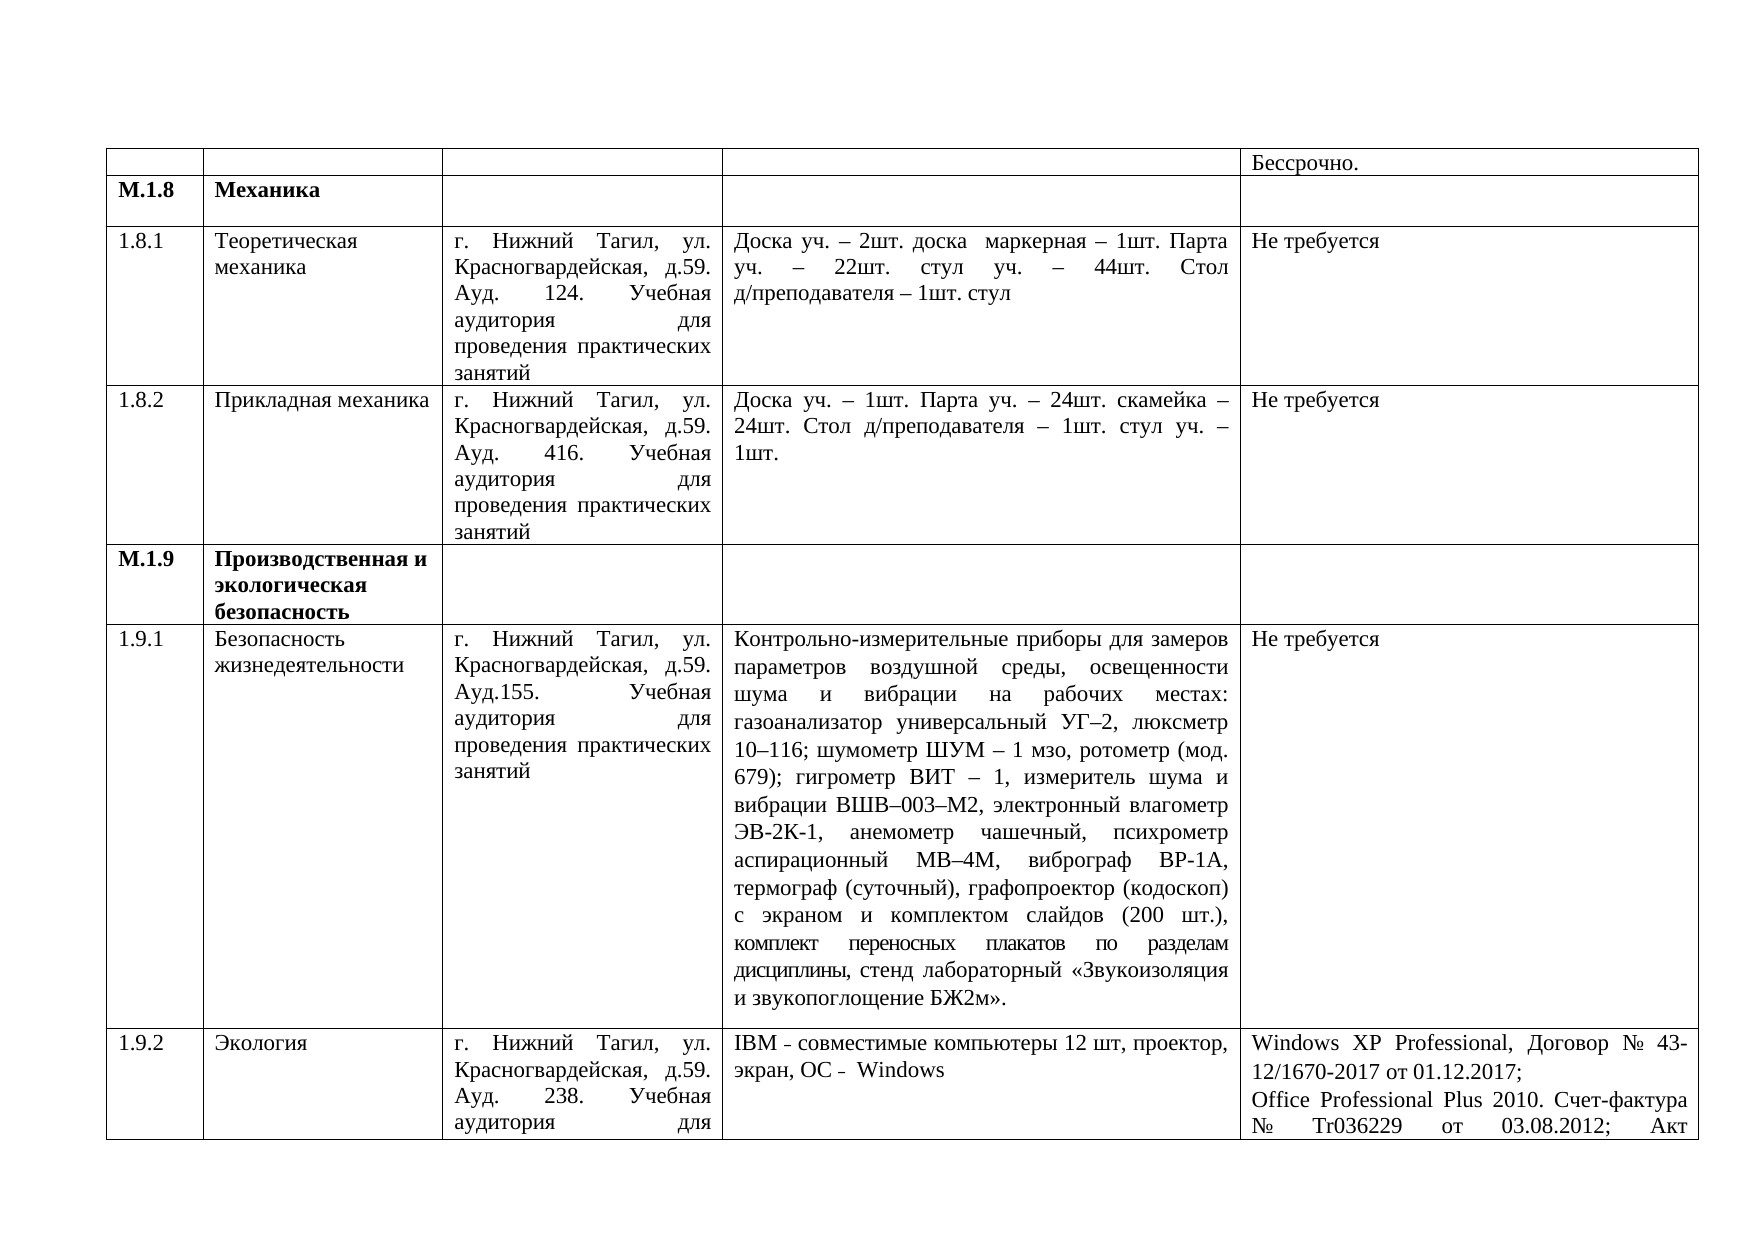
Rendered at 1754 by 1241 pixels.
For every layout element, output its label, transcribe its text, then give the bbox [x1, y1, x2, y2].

table_cell Производственная и экологическая безопасность [204, 545, 442, 624]
table_cell М.1.8 [107, 176, 203, 226]
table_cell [1241, 149, 1698, 175]
table_cell Не требуется [1241, 386, 1698, 544]
table_cell Механика [204, 176, 442, 226]
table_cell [1241, 1029, 1698, 1139]
table_cell г. Нижний Тагил, ул. Красногвардейская, д.59. Ауд.155. Учебная аудитория для проведения практических занятий [443, 625, 722, 1028]
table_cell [443, 149, 722, 175]
table_cell [443, 176, 722, 226]
table_cell Теоретическая механика [204, 227, 442, 385]
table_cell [723, 149, 1240, 175]
table_cell [1241, 545, 1698, 624]
table_cell М.1.9 [107, 545, 203, 624]
table_cell 1.8.2 [107, 386, 203, 544]
table_cell Экология [204, 1029, 442, 1139]
table_cell г. Нижний Тагил, ул. Красногвардейская, д.59. Ауд. 416. Учебная аудитория для проведения практических занятий [443, 386, 722, 544]
table_cell [723, 176, 1240, 226]
table_cell [443, 545, 722, 624]
table_cell Не требуется [1241, 227, 1698, 385]
table_cell Доска уч. – 1шт. Парта уч. – 24шт. скамейка – 24шт. Стол д/преподавателя – 1шт. стул уч. – 1шт. [723, 386, 1240, 544]
table_cell Доска уч. – 2шт. доска маркерная – 1шт. Парта уч. – 22шт. стул уч. – 44шт. Стол д/преподавателя – 1шт. стул [723, 227, 1240, 385]
table_cell [723, 545, 1240, 624]
table_cell Не требуется [1241, 625, 1698, 1028]
table_cell [1241, 176, 1698, 226]
table_cell г. Нижний Тагил, ул. Красногвардейская, д.59. Ауд. 124. Учебная аудитория для проведения практических занятий [443, 227, 722, 385]
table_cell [443, 1029, 722, 1139]
table_cell Безопасность жизнедеятельности [204, 625, 442, 1028]
table_cell Контрольно-измерительные приборы для замеров параметров воздушной среды, освещенности шума и вибрации на рабочих местах: газоанализатор универсальный УГ–2, люксметр 10–116; шумометр ШУМ – 1 мзо, ротометр (мод. 679); гигрометр ВИТ – 1, измеритель шума и вибрации ВШВ–003–М2, электронный влагометр ЭВ-2К-1, анемометр чашечный, психрометр аспирационный МВ–4М, виброграф ВР-1А, термограф (суточный), графопроектор (кодоскоп) с экраном и комплектом слайдов (200 шт.), комплект переносных плакатов по разделам дисциплины, стенд лабораторный «Звукоизоляция и звукопоглощение БЖ2м». [723, 625, 1240, 1028]
table_cell Прикладная механика [204, 386, 442, 544]
table_cell 1.9.1 [107, 625, 203, 1028]
table_cell 1.8.1 [107, 227, 203, 385]
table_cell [723, 1029, 1240, 1139]
table_cell 1.9.2 [107, 1029, 203, 1139]
